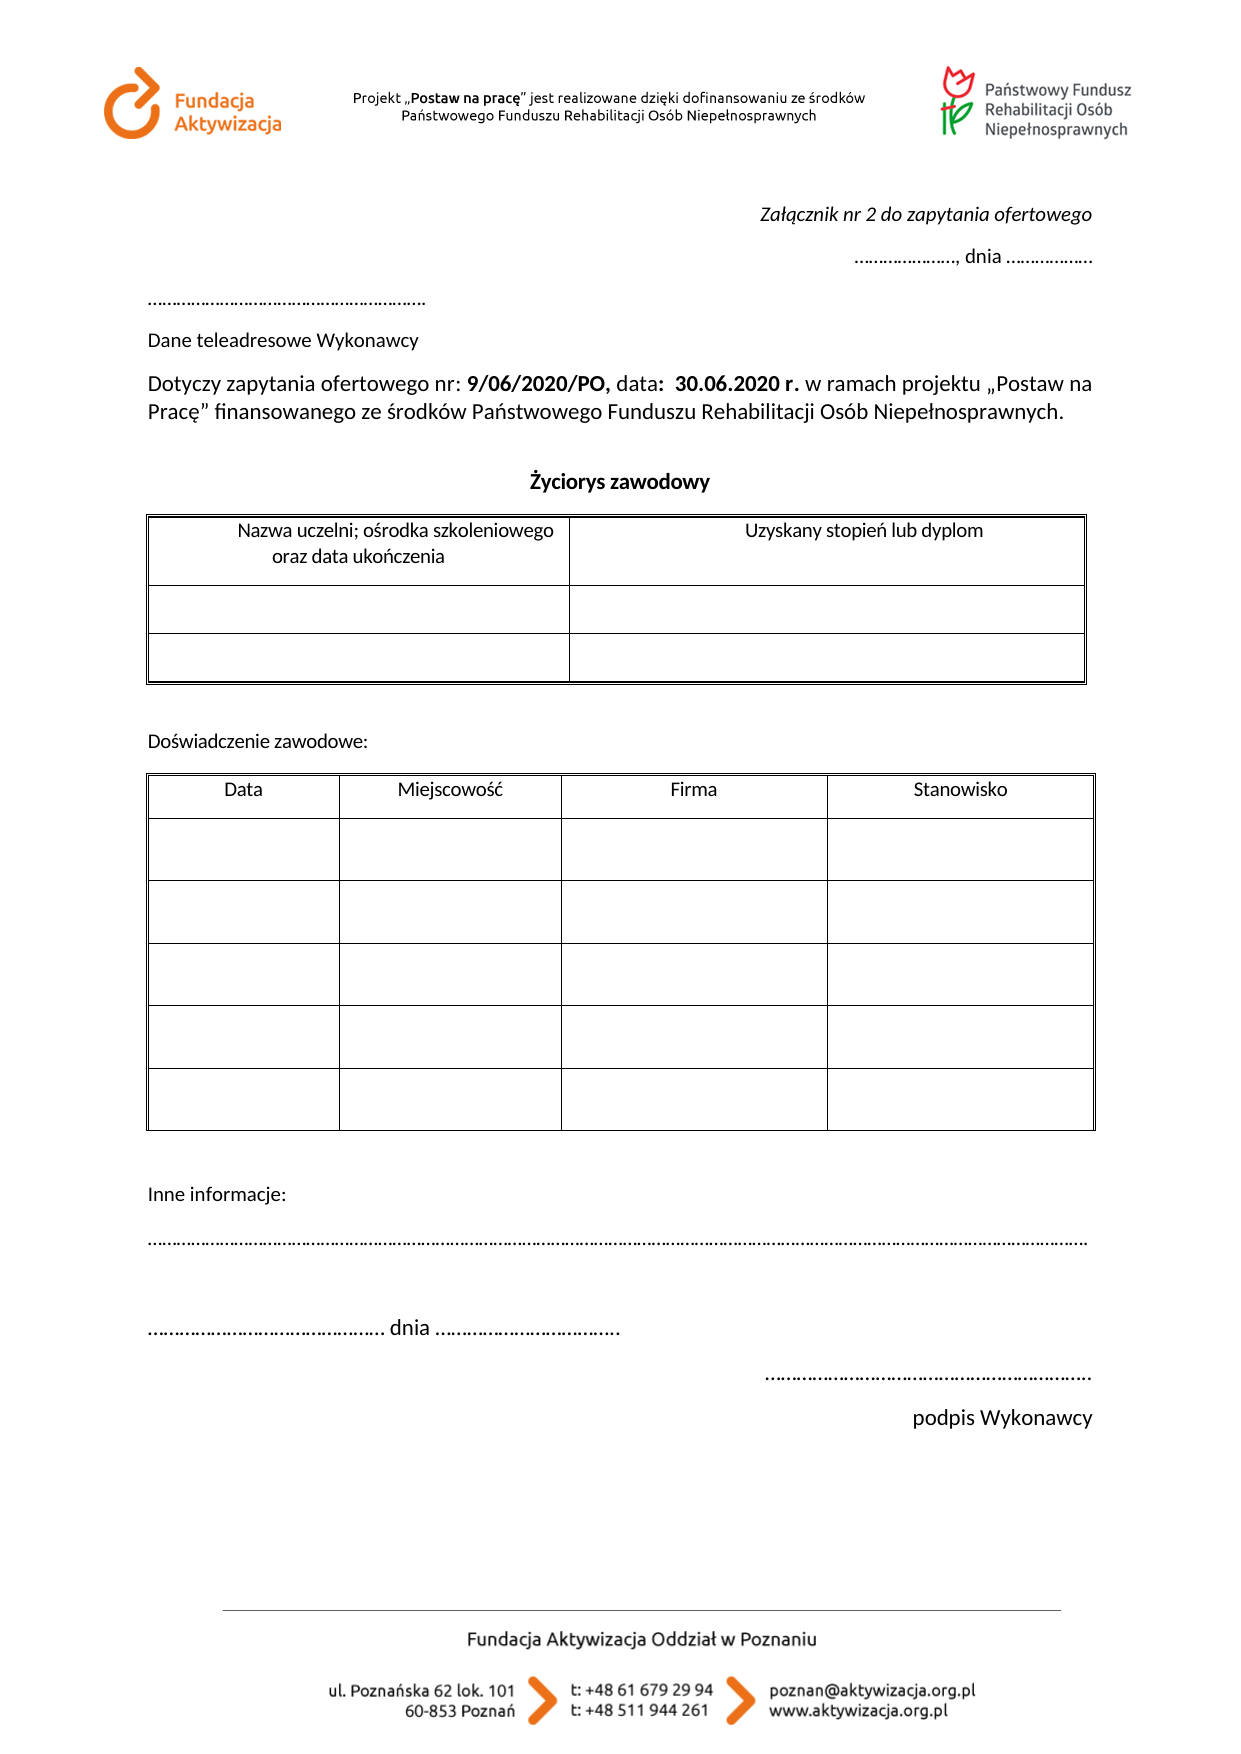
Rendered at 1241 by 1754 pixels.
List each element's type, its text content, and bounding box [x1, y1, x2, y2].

table_header Firma [562, 776, 827, 818]
table_cell [562, 881, 827, 943]
table_header Data [149, 776, 339, 818]
text …………………………………………………. [148, 285, 1093, 311]
table_cell [562, 944, 827, 1005]
table_cell [340, 1006, 561, 1068]
table_header Miejscowość [340, 776, 561, 818]
text podpis Wykonawcy [148, 1403, 1093, 1431]
table_cell [149, 634, 569, 681]
text ……………………………………………………………………………………………………………………………………………………………………………. [148, 1225, 1093, 1251]
table_cell [828, 944, 1093, 1005]
table_cell [340, 1069, 561, 1130]
text …………………, dnia ……………… [148, 243, 1093, 268]
table_header Stanowisko [828, 776, 1093, 818]
table_header Uzyskany stopień lub dyplom [570, 518, 1084, 585]
table_cell [828, 881, 1093, 943]
table_cell [570, 634, 1084, 681]
table_cell [828, 1006, 1093, 1068]
table_cell [149, 1006, 339, 1068]
table_cell [149, 1069, 339, 1130]
table_cell [828, 1069, 1093, 1130]
text …………………………………………………….. [148, 1358, 1093, 1386]
text Inne informacje: [148, 1181, 1093, 1206]
text Życiorys zawodowy [148, 467, 1093, 496]
table_cell [562, 819, 827, 880]
table_cell [570, 586, 1084, 633]
table_cell [340, 944, 561, 1005]
table_cell [562, 1006, 827, 1068]
table_cell [149, 944, 339, 1005]
text Załącznik nr 2 do zapytania ofertowego [148, 201, 1093, 226]
table_cell [149, 819, 339, 880]
table_cell [340, 819, 561, 880]
table_cell [562, 1069, 827, 1130]
picture [0, 7, 1237, 205]
text Doświadczenie zawodowe: [148, 729, 1093, 754]
text Dane teleadresowe Wykonawcy [148, 327, 1093, 353]
table_header Nazwa uczelni; ośrodka szkoleniowego oraz data ukończenia [149, 518, 569, 585]
text Dotyczy zapytania ofertowego nr: 9/06/2020/PO, data: 30.06.2020 r. w ramach projektu „Postaw na Pracę” finansowanego ze środków Państwowego Funduszu Rehabilitacji Osób Niepełnosprawnych. [148, 369, 1093, 425]
text ……………………………………… dnia …………………………….. [148, 1313, 1093, 1341]
table_cell [149, 586, 569, 633]
table_cell [828, 819, 1093, 880]
table_cell [340, 881, 561, 943]
picture [222, 1610, 1063, 1754]
table_cell [149, 881, 339, 943]
